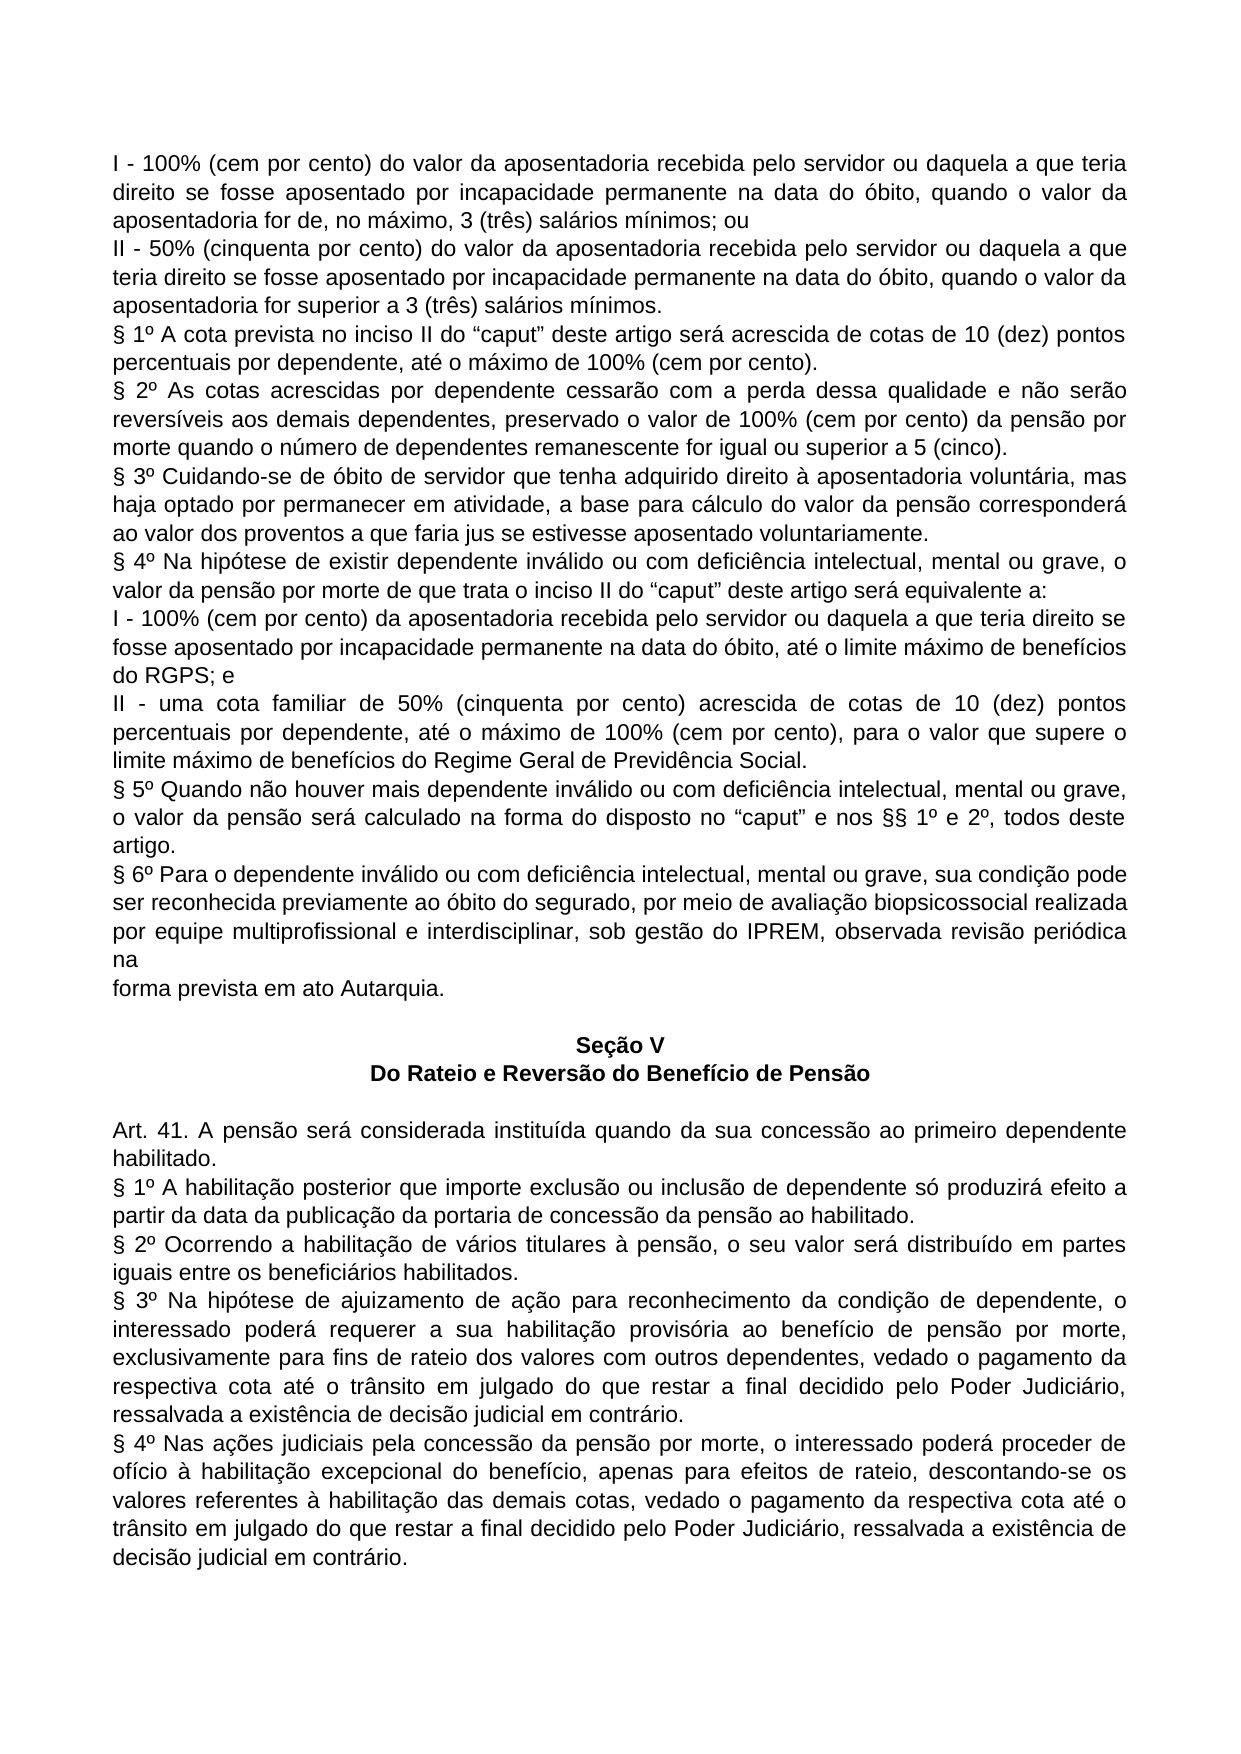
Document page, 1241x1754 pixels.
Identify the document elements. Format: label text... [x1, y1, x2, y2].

text Art. 41. A pensão será considerada instituída quando da sua concessão ao primeiro dependente habilitado. [112, 1117, 1128, 1172]
text § 5º Quando não houver mais dependente inválido ou com deficiência intelectual, mental ou grave, o valor da pensão será calculado na forma do disposto no “caput” e nos §§ 1º e 2º, todos deste artigo. [112, 776, 1128, 859]
text § 1º A cota prevista no inciso II do “caput” deste artigo será acrescida de cotas de 10 (dez) pontos percentuais por dependente, até o máximo de 100% (cem por cento). [112, 321, 1128, 375]
text § 3º Cuidando-se de óbito de servidor que tenha adquirido direito à aposentadoria voluntária, mas haja optado por permanecer em atividade, a base para cálculo do valor da pensão corresponderá ao valor dos proventos a que faria jus se estivesse aposentado voluntariamente. [112, 463, 1128, 546]
text II - 50% (cinquenta por cento) do valor da aposentadoria recebida pelo servidor ou daquela a que teria direito se fosse aposentado por incapacidade permanente na data do óbito, quando o valor da aposentadoria for superior a 3 (três) salários mínimos. [112, 235, 1128, 318]
text § 1º A habilitação posterior que importe exclusão ou inclusão de dependente só produzirá efeito a partir da data da publicação da portaria de concessão da pensão ao habilitado. [112, 1174, 1128, 1228]
text § 2º Ocorrendo a habilitação de vários titulares à pensão, o seu valor será distribuído em partes iguais entre os beneficiários habilitados. [112, 1231, 1128, 1285]
text Seção V [112, 1032, 1128, 1058]
text § 3º Na hipótese de ajuizamento de ação para reconhecimento da condição de dependente, o interessado poderá requerer a sua habilitação provisória ao benefício de pensão por morte, exclusivamente para fins de rateio dos valores com outros dependentes, vedado o pagamento da respectiva cota até o trânsito em julgado do que restar a final decidido pelo Poder Judiciário, ressalvada a existência de decisão judicial em contrário. [112, 1287, 1128, 1428]
text II - uma cota familiar de 50% (cinquenta por cento) acrescida de cotas de 10 (dez) pontos percentuais por dependente, até o máximo de 100% (cem por cento), para o valor que supere o limite máximo de benefícios do Regime Geral de Previdência Social. [112, 690, 1128, 773]
text forma prevista em ato Autarquia. [112, 975, 1128, 1001]
text § 4º Na hipótese de existir dependente inválido ou com deficiência intelectual, mental ou grave, o valor da pensão por morte de que trata o inciso II do “caput” deste artigo será equivalente a: [112, 548, 1128, 603]
text I - 100% (cem por cento) da aposentadoria recebida pelo servidor ou daquela a que teria direito se fosse aposentado por incapacidade permanente na data do óbito, até o limite máximo de benefícios do RGPS; e [112, 605, 1128, 688]
text § 4º Nas ações judiciais pela concessão da pensão por morte, o interessado poderá proceder de ofício à habilitação excepcional do benefício, apenas para efeitos de rateio, descontando-se os valores referentes à habilitação das demais cotas, vedado o pagamento da respectiva cota até o trânsito em julgado do que restar a final decidido pelo Poder Judiciário, ressalvada a existência de decisão judicial em contrário. [112, 1430, 1128, 1570]
text I - 100% (cem por cento) do valor da aposentadoria recebida pelo servidor ou daquela a que teria direito se fosse aposentado por incapacidade permanente na data do óbito, quando o valor da aposentadoria for de, no máximo, 3 (três) salários mínimos; ou [112, 150, 1128, 233]
text Do Rateio e Reversão do Benefício de Pensão [112, 1060, 1128, 1086]
text § 6º Para o dependente inválido ou com deficiência intelectual, mental ou grave, sua condição pode ser reconhecida previamente ao óbito do segurado, por meio de avaliação biopsicossocial realizada por equipe multiprofissional e interdisciplinar, sob gestão do IPREM, observada revisão periódica na [112, 861, 1128, 973]
text § 2º As cotas acrescidas por dependente cessarão com a perda dessa qualidade e não serão reversíveis aos demais dependentes, preservado o valor de 100% (cem por cento) da pensão por morte quando o número de dependentes remanescente for igual ou superior a 5 (cinco). [112, 377, 1128, 461]
